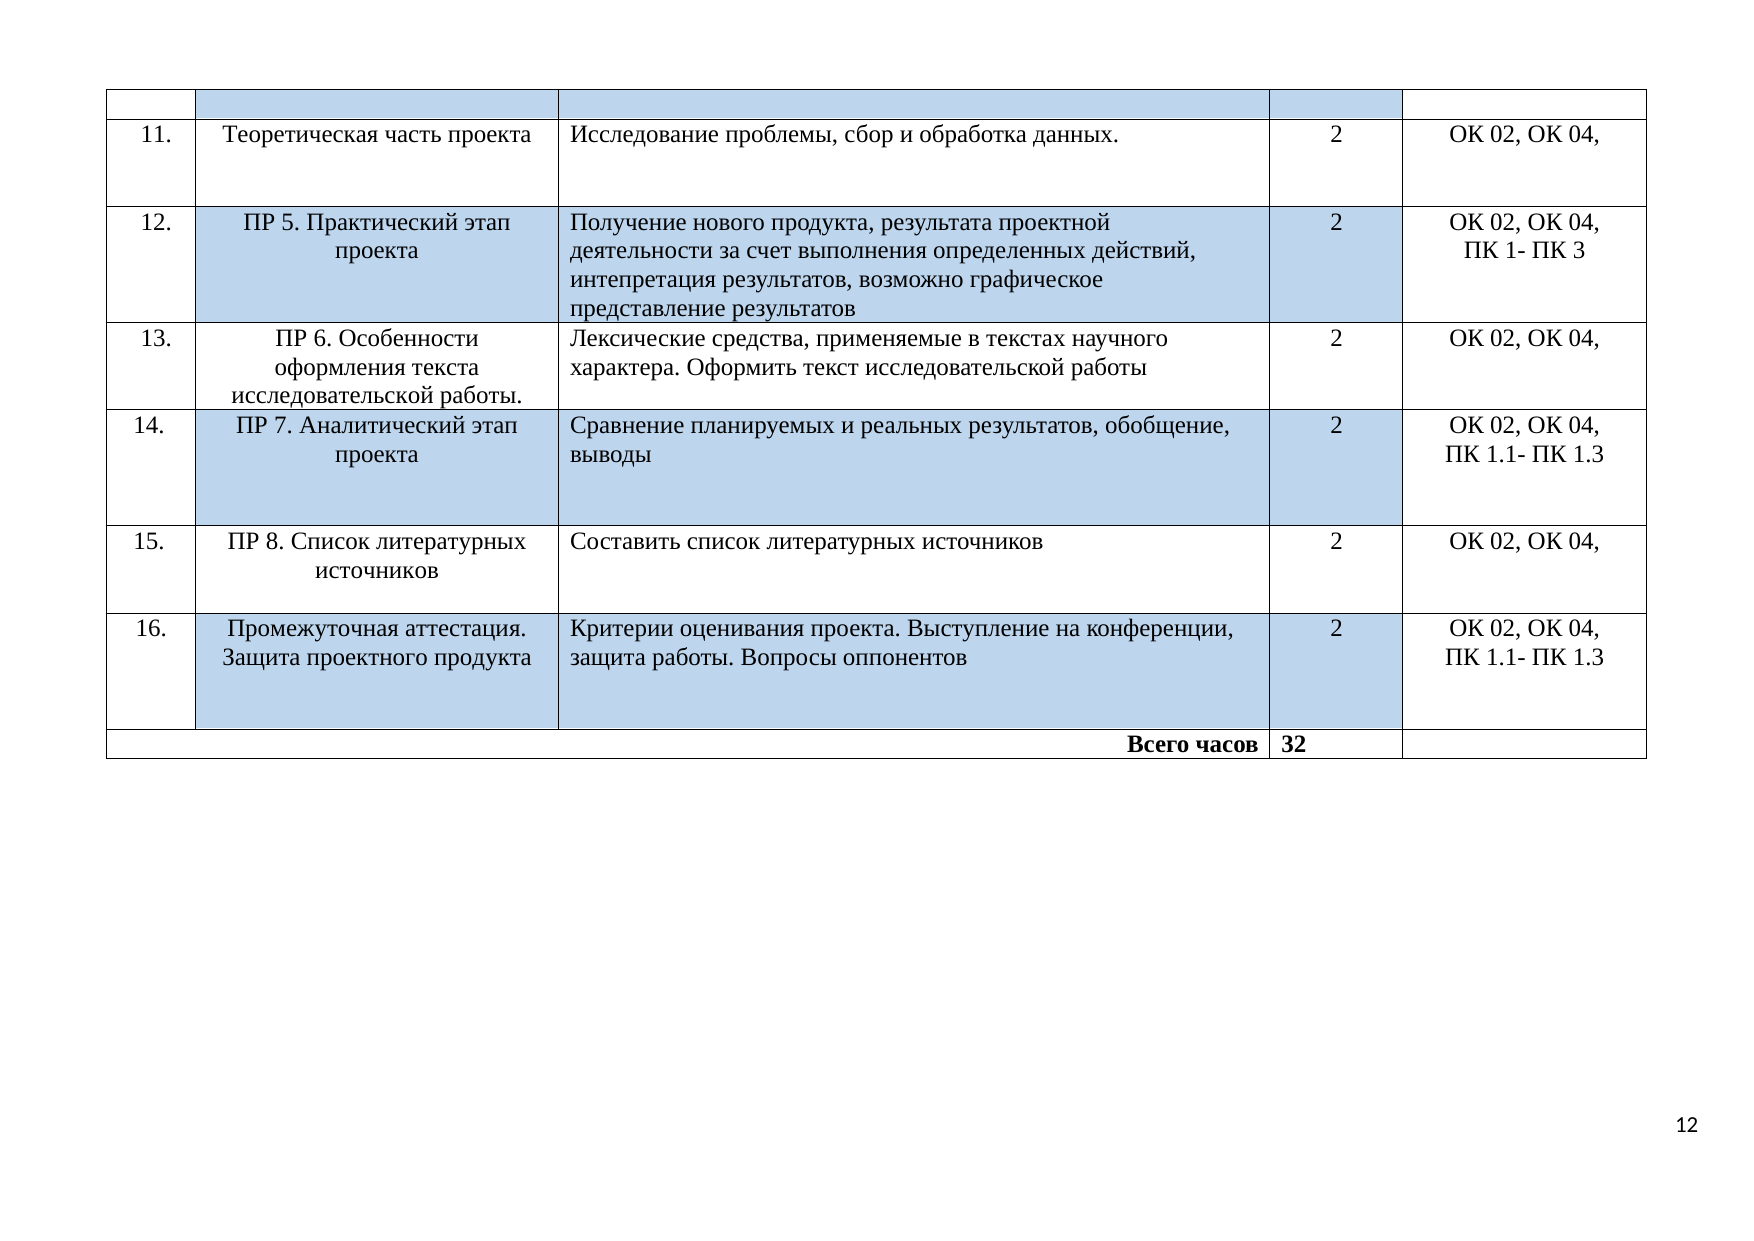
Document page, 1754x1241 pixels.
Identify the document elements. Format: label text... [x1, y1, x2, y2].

table_cell 2 [1270, 410, 1402, 525]
table_cell 2 [1270, 614, 1402, 728]
table_cell [107, 120, 195, 206]
table_cell Промежуточная аттестация. Защита проектного продукта [196, 614, 558, 728]
table_cell ОК 02, ОК 04, ПК 1.1- ПК 1.3 [1403, 614, 1646, 728]
table_cell ОК 02, ОК 04, ПК 1.1- ПК 1.3 [1403, 410, 1646, 525]
table_cell Критерии оценивания проекта. Выступление на конференции, защита работы. Вопросы оппонентов [559, 614, 1269, 728]
table_cell Сравнение планируемых и реальных результатов, обобщение, выводы [559, 410, 1269, 525]
table_cell ОК 02, ОК 04, [1403, 120, 1646, 206]
table_cell Теоретическая часть проекта [196, 120, 558, 206]
table_cell 2 [1270, 90, 1402, 118]
table_cell ПР 5. Практический этап проекта [196, 207, 558, 322]
table_cell Составить список литературных источников [559, 526, 1269, 612]
table_cell 2 [1270, 526, 1402, 612]
table_cell [107, 526, 195, 612]
table_cell 16. [107, 614, 195, 728]
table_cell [196, 90, 558, 118]
table_cell 2 [1270, 120, 1402, 206]
table_cell ПР 7. Аналитический этап проекта [196, 410, 558, 525]
table_cell 2 [1270, 323, 1402, 409]
table_cell [107, 90, 195, 118]
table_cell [559, 90, 1269, 118]
table_cell Лексические средства, применяемые в текстах научного характера. Оформить текст исследовательской работы [559, 323, 1269, 409]
table_cell ПР 8. Список литературных источников [196, 526, 558, 612]
table_cell [107, 207, 195, 322]
table_cell ОК 02, ОК 04, ПК 1- ПК 3 [1403, 207, 1646, 322]
table_cell ОК 02, ОК 04, [1403, 526, 1646, 612]
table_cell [1403, 90, 1646, 118]
table_cell 32 [1270, 730, 1402, 758]
table_cell Получение нового продукта, результата проектной деятельности за счет выполнения определенных действий, интепретация результатов, возможно графическое представление результатов [559, 207, 1269, 322]
table_cell 2 [1270, 207, 1402, 322]
table_cell [107, 410, 195, 525]
table_cell ОК 02, ОК 04, [1403, 323, 1646, 409]
table_cell [1403, 730, 1646, 758]
table_cell ПР 6. Особенности оформления текста исследовательской работы. [196, 323, 558, 409]
table_cell [107, 323, 195, 409]
table_cell Исследование проблемы, сбор и обработка данных. [559, 120, 1269, 206]
table_cell Всего часов [107, 730, 1269, 758]
